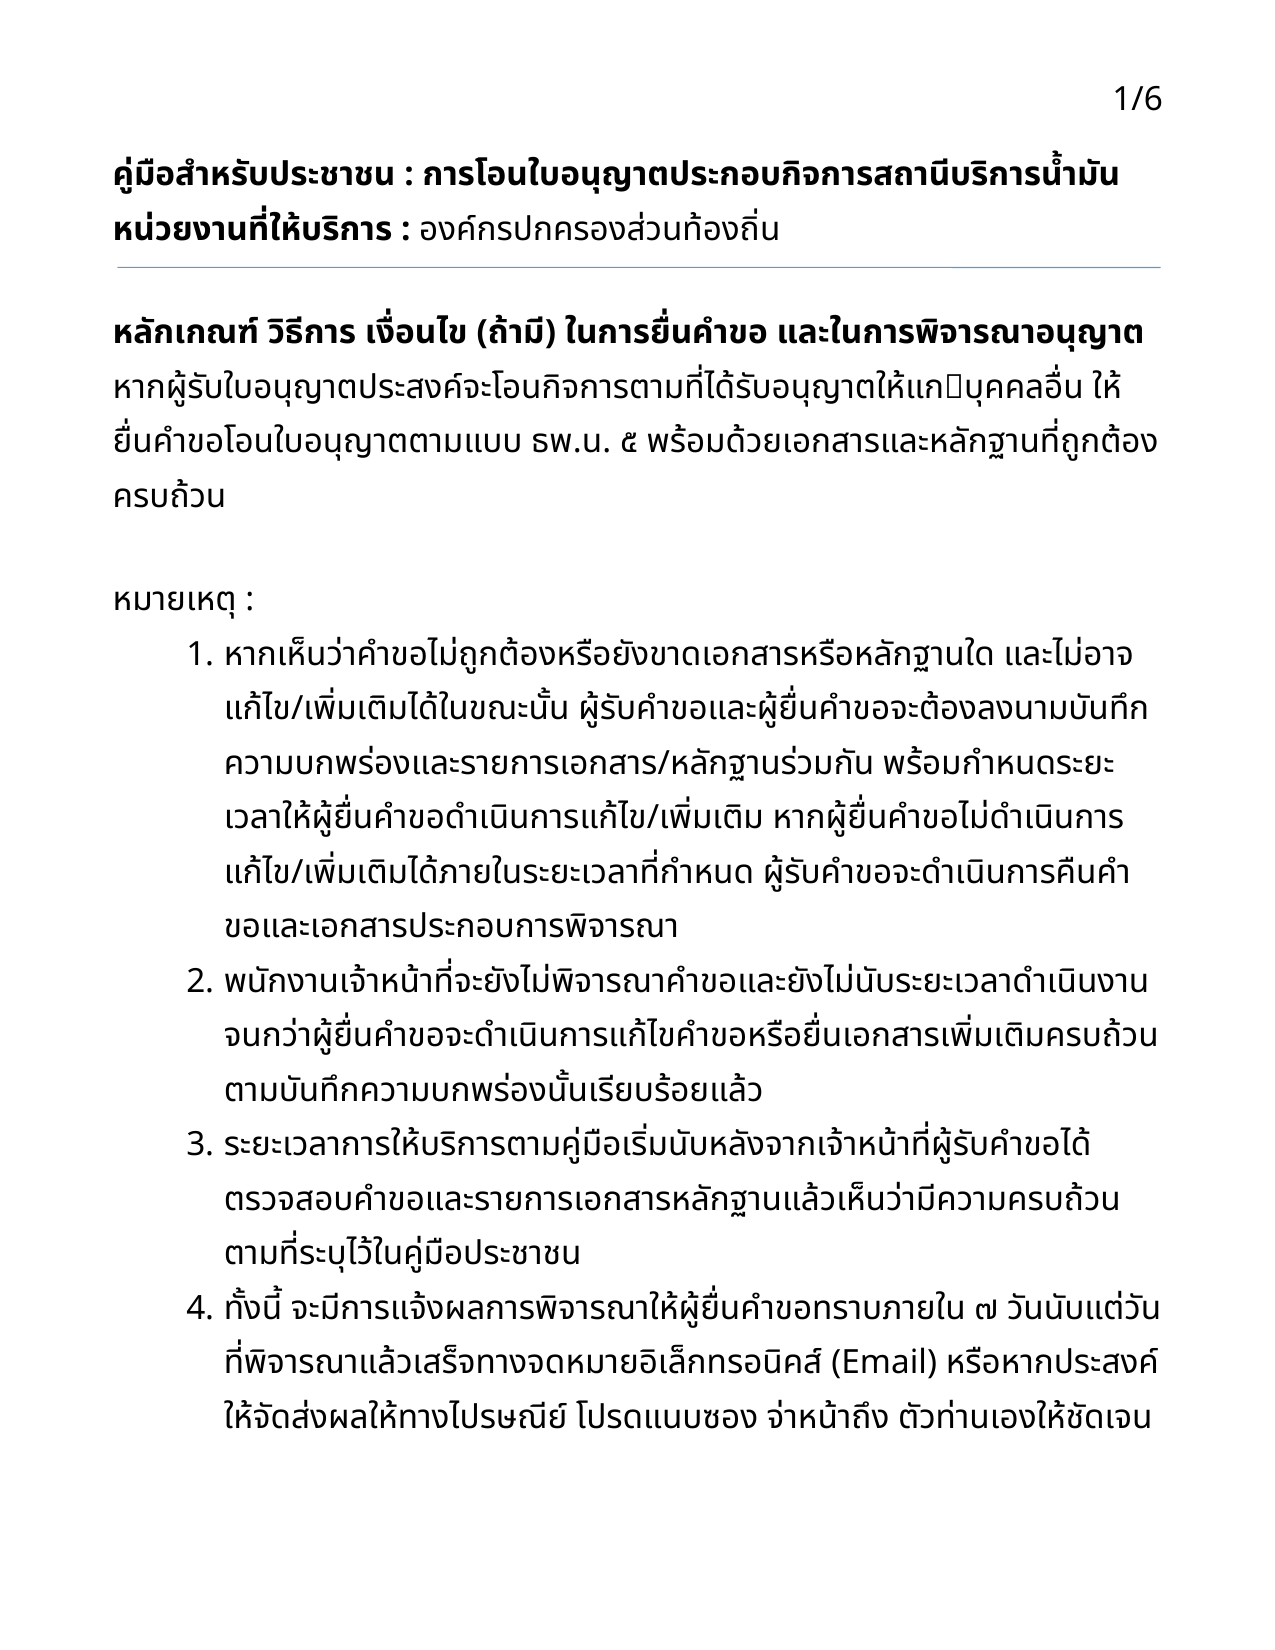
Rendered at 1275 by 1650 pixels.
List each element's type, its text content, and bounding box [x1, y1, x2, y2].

text หน่วยงานที่ให้บริการ : องค์กรปกครองส่วนท้องถิ่น [112, 204, 1162, 255]
text หลักเกณฑ์ วิธีการ เงื่อนไข (ถ้ามี) ในการยื่นคำขอ และในการพิจารณาอนุญาต [112, 308, 1162, 359]
list ระยะเวลาการให้บริการตามคู่มือเริ่มนับหลังจากเจ้าหน้าที่ผู้รับคำขอได้ตรวจสอบคำขอและรายการเอกสารหลักฐานแล้วเห็นว่ามีความครบถ้วนตามที่ระบุไว้ในคู่มือประชาชน [186, 1120, 1162, 1279]
list หากเห็นว่าคำขอไม่ถูกต้องหรือยังขาดเอกสารหรือหลักฐานใด และไม่อาจแก้ไข/เพิ่มเติมได้ในขณะนั้น ผู้รับคำขอและผู้ยื่นคำขอจะต้องลงนามบันทึกความบกพร่องและรายการเอกสาร/หลักฐานร่วมกัน พร้อมกำหนดระยะเวลาให้ผู้ยื่นคำขอดำเนินการแก้ไข/เพิ่มเติม หากผู้ยื่นคำขอไม่ดำเนินการแก้ไข/เพิ่มเติมได้ภายในระยะเวลาที่กำหนด ผู้รับคำขอจะดำเนินการคืนคำขอและเอกสารประกอบการพิจารณา [186, 629, 1162, 953]
list พนักงานเจ้าหน้าที่จะยังไม่พิจารณาคำขอและยังไม่นับระยะเวลาดำเนินงานจนกว่าผู้ยื่นคำขอจะดำเนินการแก้ไขคำขอหรือยื่นเอกสารเพิ่มเติมครบถ้วนตามบันทึกความบกพร่องนั้นเรียบร้อยแล้ว [186, 957, 1162, 1116]
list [186, 1283, 1162, 1443]
text หากผู้รับใบอนุญาตประสงค์จะโอนกิจการตามที่ได้รับอนุญาตให้แกบุคคลอื่น ให้ยื่นคำขอโอนใบอนุญาตตามแบบ ธพ.น. ๕ พร้อมด้วยเอกสารและหลักฐานที่ถูกต้องครบถ้วน หมายเหตุ : [112, 363, 1162, 626]
text คู่มือสำหรับประชาชน : การโอนใบอนุญาตประกอบกิจการสถานีบริการน้ำมัน [112, 150, 1162, 201]
